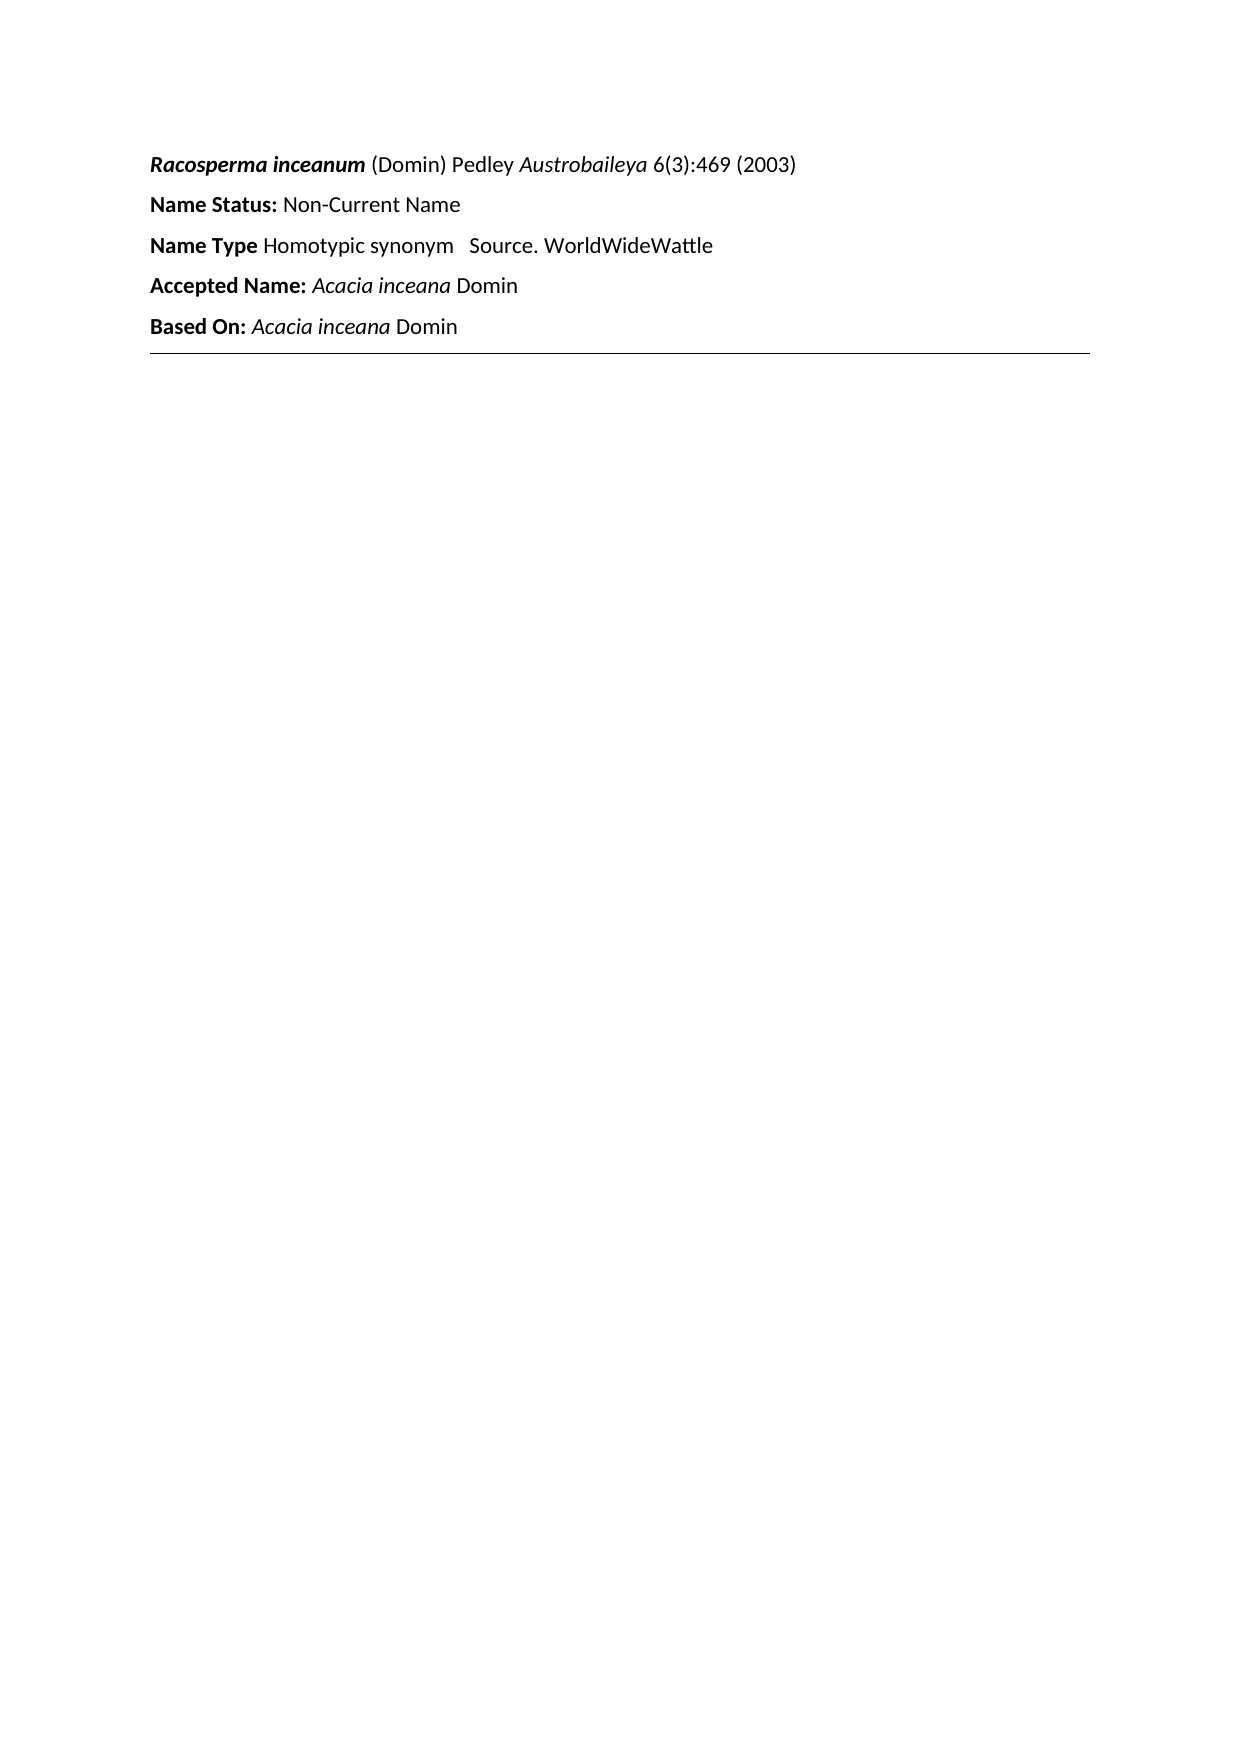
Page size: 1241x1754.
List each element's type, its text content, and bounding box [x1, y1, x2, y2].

text Name Type Homotypic synonym Source. WorldWideWattle [150, 231, 1090, 259]
text Accepted Name: Acacia inceana Domin [150, 272, 1090, 299]
text Name Status: Non-Current Name [150, 191, 1090, 218]
text Racosperma inceanum (Domin) Pedley Austrobaileya 6(3):469 (2003) [150, 150, 1090, 178]
text Based On: Acacia inceana Domin [150, 312, 1090, 340]
